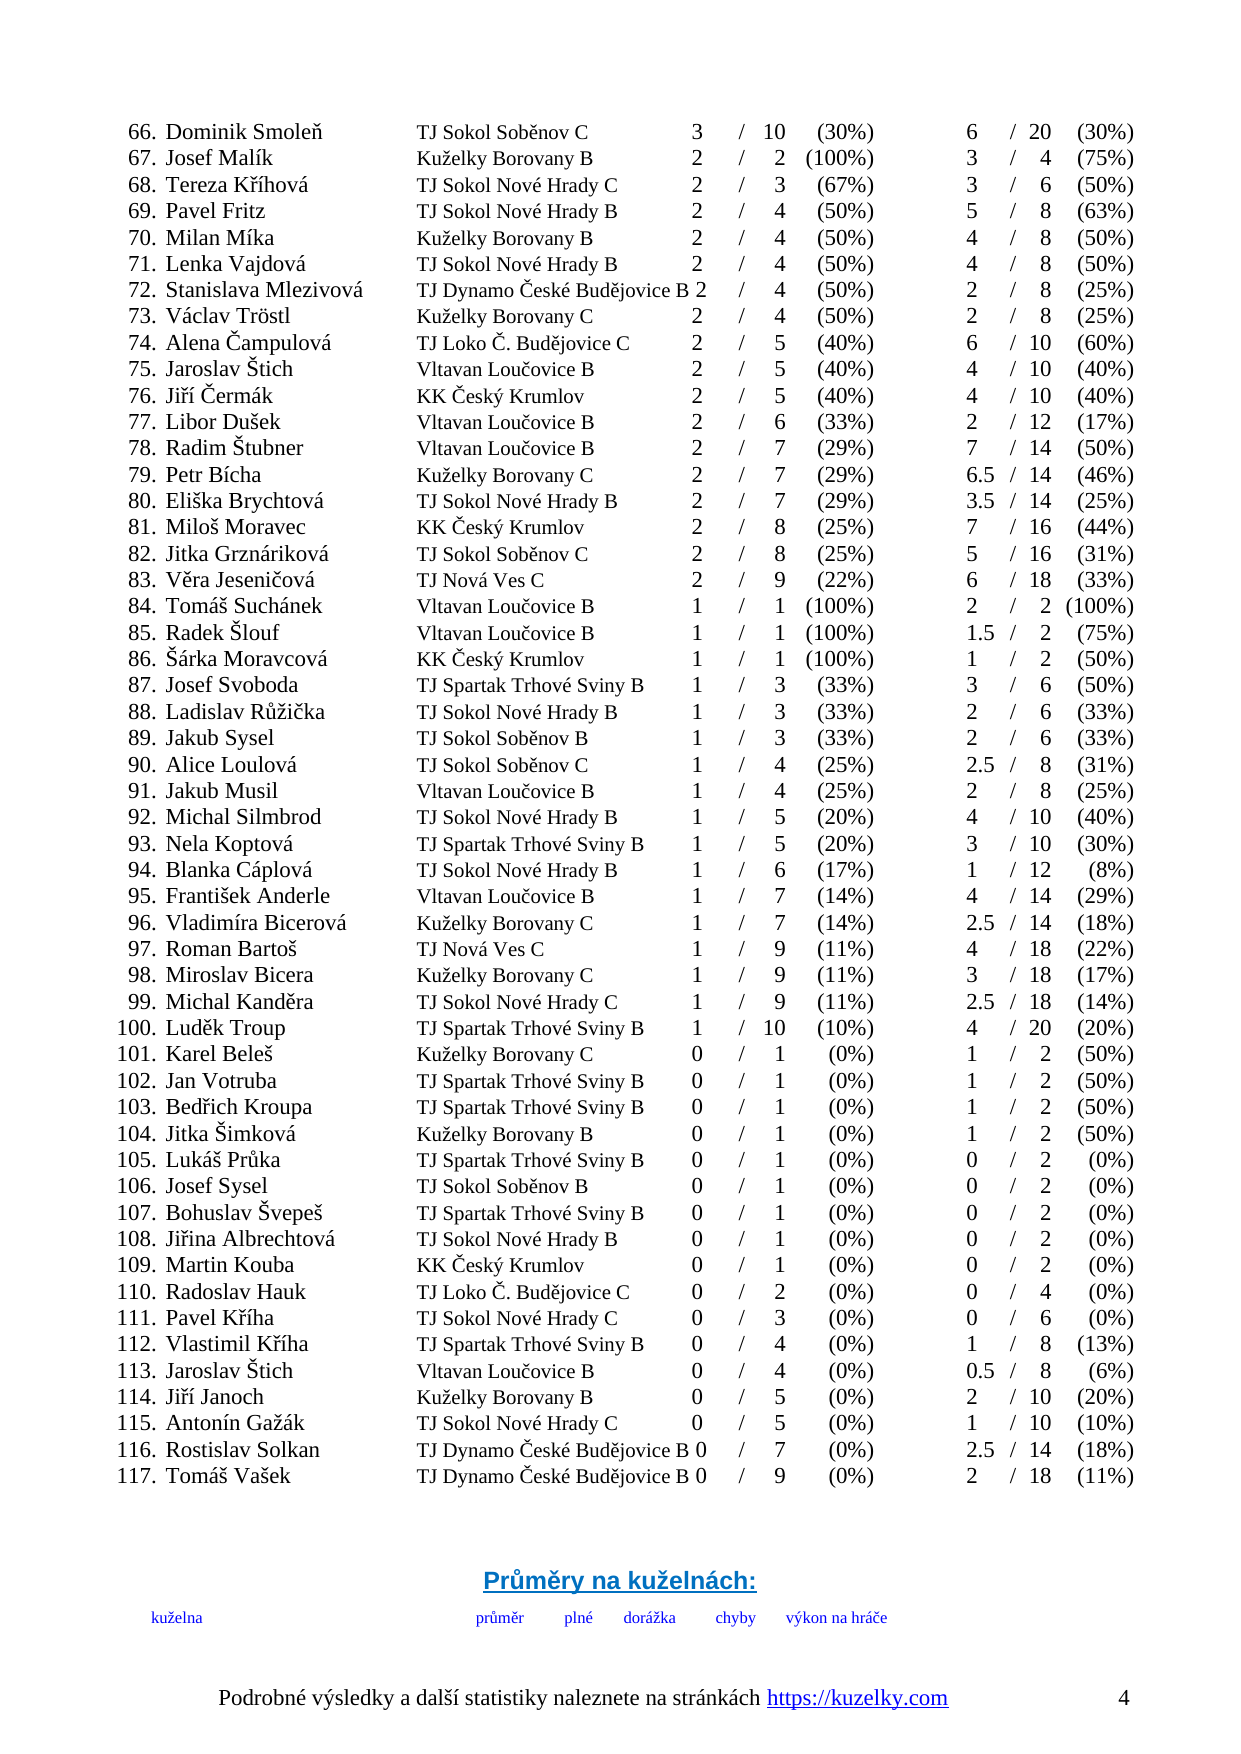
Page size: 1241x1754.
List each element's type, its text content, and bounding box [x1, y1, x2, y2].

text 92. Michal Silmbrod TJ Sokol Nové Hrady B 1 / 5 (20%) 4 / 10 (40%) [106, 803, 1134, 830]
text 66. Dominik Smoleň TJ Sokol Soběnov C 3 / 10 (30%) 6 / 20 (30%) [106, 118, 1134, 144]
text Průměry na kuželnách: [94, 1566, 1145, 1595]
text 70. Milan Míka Kuželky Borovany B 2 / 4 (50%) 4 / 8 (50%) [106, 223, 1134, 250]
text 72. Stanislava Mlezivová TJ Dynamo České Budějovice B 2 / 4 (50%) 2 / 8 (25%) [106, 276, 1134, 303]
text 82. Jitka Grznáriková TJ Sokol Soběnov C 2 / 8 (25%) 5 / 16 (31%) [106, 540, 1134, 566]
text 88. Ladislav Růžička TJ Sokol Nové Hrady B 1 / 3 (33%) 2 / 6 (33%) [106, 698, 1134, 724]
text 98. Miroslav Bicera Kuželky Borovany C 1 / 9 (11%) 3 / 18 (17%) [106, 961, 1134, 988]
text 102. Jan Votruba TJ Spartak Trhové Sviny B 0 / 1 (0%) 1 / 2 (50%) [106, 1067, 1134, 1093]
text 99. Michal Kanděra TJ Sokol Nové Hrady C 1 / 9 (11%) 2.5 / 18 (14%) [106, 988, 1134, 1014]
text 78. Radim Štubner Vltavan Loučovice B 2 / 7 (29%) 7 / 14 (50%) [106, 434, 1134, 461]
text 81. Miloš Moravec KK Český Krumlov 2 / 8 (25%) 7 / 16 (44%) [106, 513, 1134, 540]
text 96. Vladimíra Bicerová Kuželky Borovany C 1 / 7 (14%) 2.5 / 14 (18%) [106, 909, 1134, 935]
text 80. Eliška Brychtová TJ Sokol Nové Hrady B 2 / 7 (29%) 3.5 / 14 (25%) [106, 487, 1134, 513]
text 93. Nela Koptová TJ Spartak Trhové Sviny B 1 / 5 (20%) 3 / 10 (30%) [106, 830, 1134, 856]
text 89. Jakub Sysel TJ Sokol Soběnov B 1 / 3 (33%) 2 / 6 (33%) [106, 724, 1134, 751]
text 77. Libor Dušek Vltavan Loučovice B 2 / 6 (33%) 2 / 12 (17%) [106, 408, 1134, 434]
text 87. Josef Svoboda TJ Spartak Trhové Sviny B 1 / 3 (33%) 3 / 6 (50%) [106, 672, 1134, 698]
text 79. Petr Bícha Kuželky Borovany C 2 / 7 (29%) 6.5 / 14 (46%) [106, 461, 1134, 487]
text 100. Luděk Troup TJ Spartak Trhové Sviny B 1 / 10 (10%) 4 / 20 (20%) [106, 1014, 1134, 1041]
text 106. Josef Sysel TJ Sokol Soběnov B 0 / 1 (0%) 0 / 2 (0%) [106, 1172, 1134, 1199]
text 69. Pavel Fritz TJ Sokol Nové Hrady B 2 / 4 (50%) 5 / 8 (63%) [106, 197, 1134, 223]
text 112. Vlastimil Kříha TJ Spartak Trhové Sviny B 0 / 4 (0%) 1 / 8 (13%) [106, 1330, 1134, 1357]
text 84. Tomáš Suchánek Vltavan Loučovice B 1 / 1 (100%) 2 / 2 (100%) [106, 592, 1134, 619]
text 101. Karel Beleš Kuželky Borovany C 0 / 1 (0%) 1 / 2 (50%) [106, 1041, 1134, 1067]
text 95. František Anderle Vltavan Loučovice B 1 / 7 (14%) 4 / 14 (29%) [106, 882, 1134, 909]
text 97. Roman Bartoš TJ Nová Ves C 1 / 9 (11%) 4 / 18 (22%) [106, 935, 1134, 961]
text 86. Šárka Moravcová KK Český Krumlov 1 / 1 (100%) 1 / 2 (50%) [106, 645, 1134, 672]
text 111. Pavel Kříha TJ Sokol Nové Hrady C 0 / 3 (0%) 0 / 6 (0%) [106, 1304, 1134, 1330]
text 90. Alice Loulová TJ Sokol Soběnov C 1 / 4 (25%) 2.5 / 8 (31%) [106, 751, 1134, 777]
text 73. Václav Tröstl Kuželky Borovany C 2 / 4 (50%) 2 / 8 (25%) [106, 303, 1134, 329]
text 75. Jaroslav Štich Vltavan Loučovice B 2 / 5 (40%) 4 / 10 (40%) [106, 355, 1134, 382]
text 108. Jiřina Albrechtová TJ Sokol Nové Hrady B 0 / 1 (0%) 0 / 2 (0%) [106, 1225, 1134, 1251]
text 107. Bohuslav Švepeš TJ Spartak Trhové Sviny B 0 / 1 (0%) 0 / 2 (0%) [106, 1199, 1134, 1225]
text 109. Martin Kouba KK Český Krumlov 0 / 1 (0%) 0 / 2 (0%) [106, 1251, 1134, 1278]
text 105. Lukáš Průka TJ Spartak Trhové Sviny B 0 / 1 (0%) 0 / 2 (0%) [106, 1146, 1134, 1172]
text 115. Antonín Gažák TJ Sokol Nové Hrady C 0 / 5 (0%) 1 / 10 (10%) [106, 1409, 1134, 1436]
text 103. Bedřich Kroupa TJ Spartak Trhové Sviny B 0 / 1 (0%) 1 / 2 (50%) [106, 1093, 1134, 1119]
text 113. Jaroslav Štich Vltavan Loučovice B 0 / 4 (0%) 0.5 / 8 (6%) [106, 1357, 1134, 1383]
text 114. Jiří Janoch Kuželky Borovany B 0 / 5 (0%) 2 / 10 (20%) [106, 1383, 1134, 1409]
text 110. Radoslav Hauk TJ Loko Č. Budějovice C 0 / 2 (0%) 0 / 4 (0%) [106, 1278, 1134, 1304]
text 68. Tereza Kříhová TJ Sokol Nové Hrady C 2 / 3 (67%) 3 / 6 (50%) [106, 171, 1134, 197]
text kuželna průměr plné dorážka chyby výkon na hráče [106, 1607, 1134, 1627]
text 76. Jiří Čermák KK Český Krumlov 2 / 5 (40%) 4 / 10 (40%) [106, 382, 1134, 408]
text 91. Jakub Musil Vltavan Loučovice B 1 / 4 (25%) 2 / 8 (25%) [106, 777, 1134, 803]
text 71. Lenka Vajdová TJ Sokol Nové Hrady B 2 / 4 (50%) 4 / 8 (50%) [106, 250, 1134, 276]
text 117. Tomáš Vašek TJ Dynamo České Budějovice B 0 / 9 (0%) 2 / 18 (11%) [106, 1462, 1134, 1488]
text 85. Radek Šlouf Vltavan Loučovice B 1 / 1 (100%) 1.5 / 2 (75%) [106, 619, 1134, 645]
text 116. Rostislav Solkan TJ Dynamo České Budějovice B 0 / 7 (0%) 2.5 / 14 (18%) [106, 1436, 1134, 1462]
text 94. Blanka Cáplová TJ Sokol Nové Hrady B 1 / 6 (17%) 1 / 12 (8%) [106, 856, 1134, 882]
text 83. Věra Jeseničová TJ Nová Ves C 2 / 9 (22%) 6 / 18 (33%) [106, 566, 1134, 592]
text 74. Alena Čampulová TJ Loko Č. Budějovice C 2 / 5 (40%) 6 / 10 (60%) [106, 329, 1134, 355]
text 104. Jitka Šimková Kuželky Borovany B 0 / 1 (0%) 1 / 2 (50%) [106, 1119, 1134, 1146]
text 67. Josef Malík Kuželky Borovany B 2 / 2 (100%) 3 / 4 (75%) [106, 144, 1134, 171]
